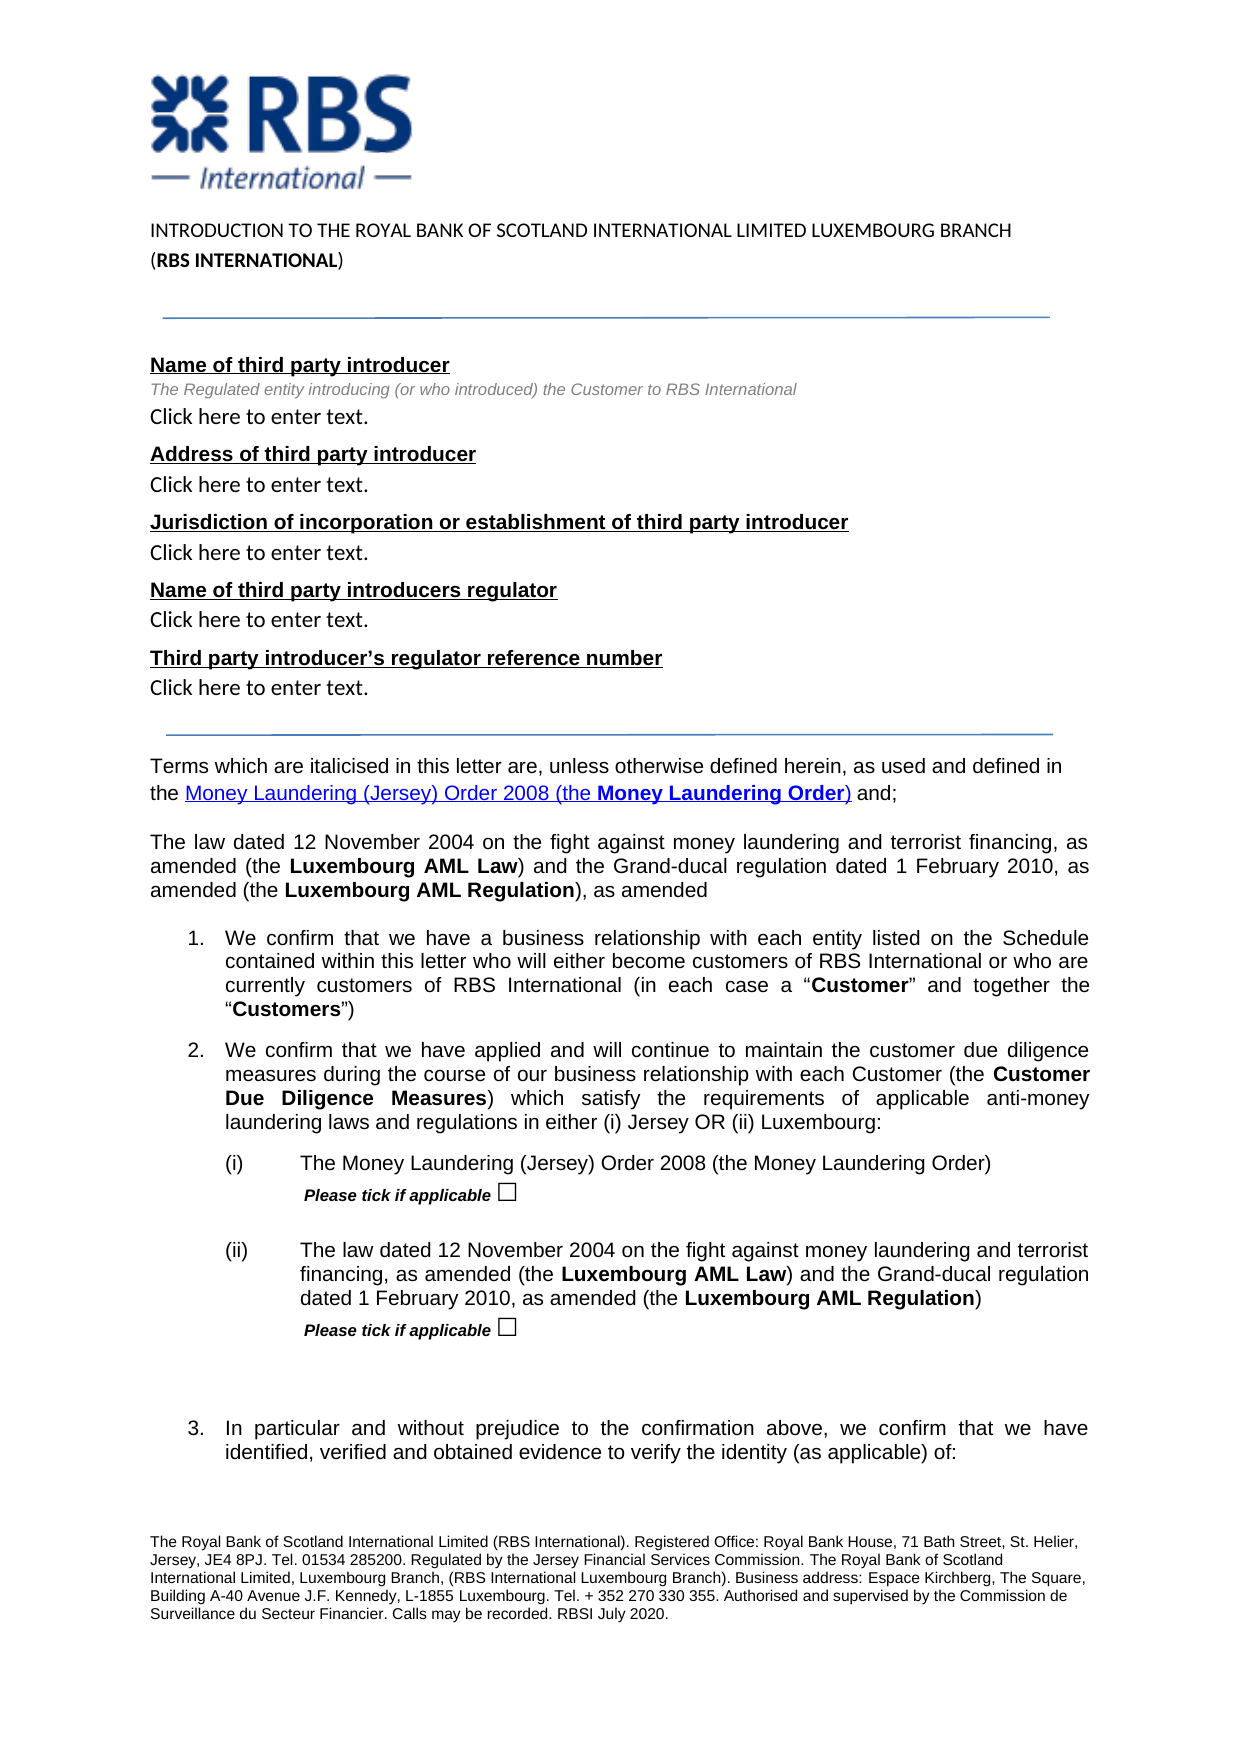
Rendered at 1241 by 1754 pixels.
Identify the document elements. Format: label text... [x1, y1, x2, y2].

list We confirm that we have applied and will continue to maintain the customer due diligence measures during the course of our business relationship with each Customer (the Customer Due Diligence Measures) which satisfy the requirements of applicable anti-money laundering laws and regulations in either (i) Jersey OR (ii) Luxembourg: [187, 1038, 1090, 1134]
list Please tick if applicable [225, 1309, 913, 1344]
text Address of third party introducer [150, 442, 1090, 466]
list The law dated 12 November 2004 on the fight against money laundering and terrorist financing, as amended (the Luxembourg AML Law) and the Grand-ducal regulation dated 1 February 2010, as amended (the Luxembourg AML Regulation) [225, 1238, 1090, 1309]
text The law dated 12 November 2004 on the fight against money laundering and terrorist financing, as amended (the Luxembourg AML Law) and the Grand-ducal regulation dated 1 February 2010, as amended (the Luxembourg AML Regulation), as amended [150, 829, 1090, 901]
picture [150, 73, 414, 193]
text Name of third party introducers regulator [150, 578, 1090, 602]
text Name of third party introducer [150, 352, 1090, 376]
text The Regulated entity introducing (or who introduced) the Customer to RBS International [150, 380, 1090, 399]
list Please tick if applicable [225, 1174, 1090, 1209]
text Jurisdiction of incorporation or establishment of third party introducer [150, 510, 1090, 534]
list The Money Laundering (Jersey) Order 2008 (the Money Laundering Order) [225, 1151, 1090, 1174]
list We confirm that we have a business relationship with each entity listed on the Schedule contained within this letter who will either become customers of RBS International or who are currently customers of RBS International (in each case a “Customer” and together the “Customers”) [187, 925, 1090, 1021]
text Terms which are italicised in this letter are, unless otherwise defined herein, as used and defined in the Money Laundering (Jersey) Order 2008 (the Money Laundering Order) and; [150, 754, 1090, 806]
text Third party introducer’s regulator reference number [150, 646, 1090, 670]
list In particular and without prejudice to the confirmation above, we confirm that we have identified, verified and obtained evidence to verify the identity (as applicable) of: [187, 1416, 1090, 1463]
